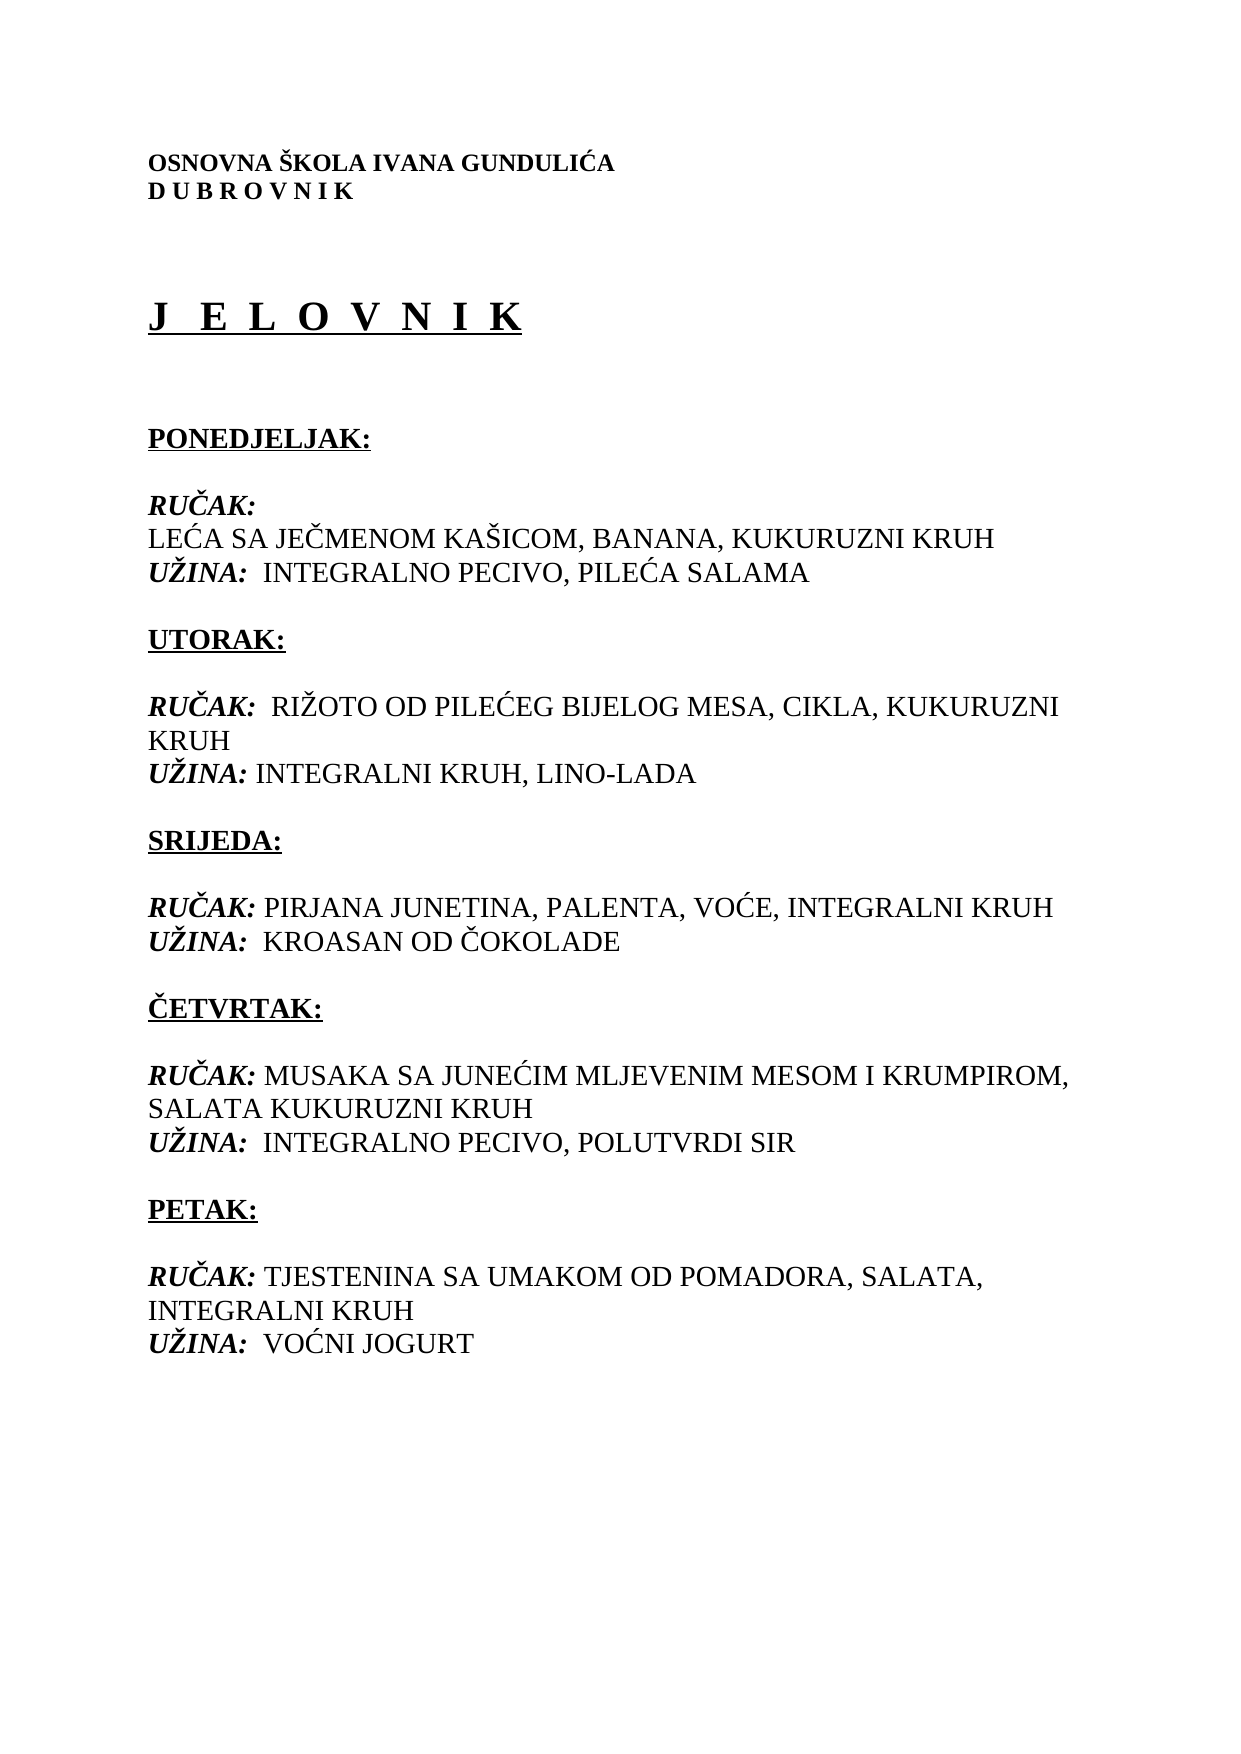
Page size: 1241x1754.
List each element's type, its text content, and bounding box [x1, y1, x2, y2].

text D U B R O V N I K [148, 176, 1093, 205]
text UTORAK: [148, 622, 1093, 656]
text UŽINA: INTEGRALNO PECIVO, POLUTVRDI SIR [148, 1125, 1093, 1159]
text UŽINA: INTEGRALNI KRUH, LINO-LADA [148, 756, 1093, 790]
text RUČAK: RIŽOTO OD PILEĆEG BIJELOG MESA, CIKLA, KUKURUZNI KRUH [148, 689, 1093, 756]
text RUČAK: PIRJANA JUNETINA, PALENTA, VOĆE, INTEGRALNI KRUH [148, 890, 1093, 924]
text RUČAK: TJESTENINA SA UMAKOM OD POMADORA, SALATA, INTEGRALNI KRUH [148, 1259, 1093, 1326]
text UŽINA: KROASAN OD ČOKOLADE [148, 924, 1093, 957]
text SRIJEDA: [148, 823, 1093, 857]
text PONEDJELJAK: [148, 421, 1093, 454]
text UŽINA: VOĆNI JOGURT [148, 1326, 1093, 1360]
text LEĆA SA JEČMENOM KAŠICOM, BANANA, KUKURUZNI KRUH [148, 521, 1093, 555]
text RUČAK: MUSAKA SA JUNEĆIM MLJEVENIM MESOM I KRUMPIROM, SALATA KUKURUZNI KRUH [148, 1058, 1093, 1125]
text ČETVRTAK: [148, 991, 1093, 1024]
text OSNOVNA ŠKOLA IVANA GUNDULIĆA [148, 148, 1093, 176]
text RUČAK: [148, 488, 1093, 521]
text UŽINA: INTEGRALNO PECIVO, PILEĆA SALAMA [148, 555, 1093, 588]
text J E L O V N I K [148, 291, 1093, 339]
text PETAK: [148, 1192, 1093, 1226]
